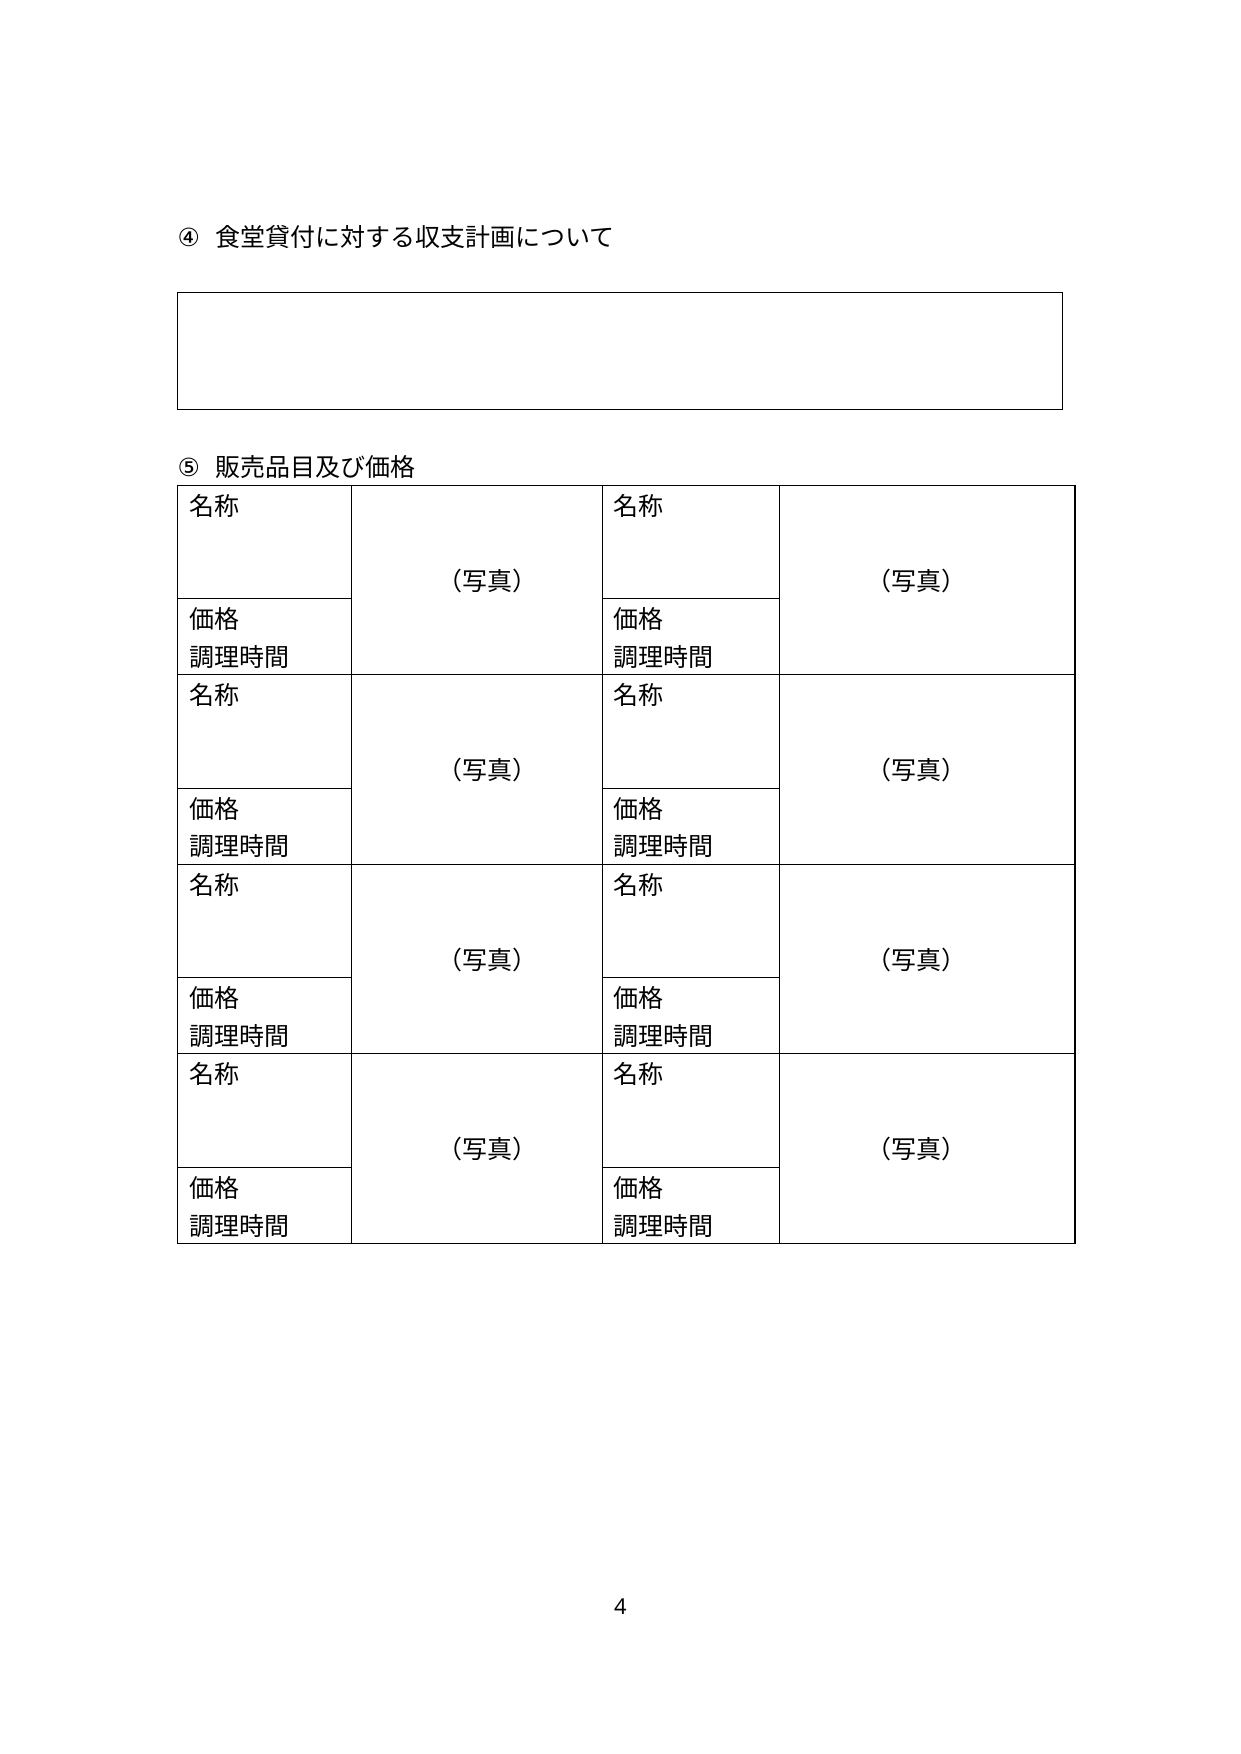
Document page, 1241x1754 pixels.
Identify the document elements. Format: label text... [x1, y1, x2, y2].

table_cell 価格 調理時間 [603, 1168, 779, 1243]
table_header （写真） [780, 486, 1074, 674]
table_header （写真） [352, 486, 602, 674]
table_header [178, 293, 1062, 408]
table_cell 名称 [603, 865, 779, 977]
table_cell 価格 調理時間 [603, 789, 779, 864]
table_cell 価格 調理時間 [178, 978, 351, 1053]
table_cell 名称 [178, 1054, 351, 1167]
table_cell 価格 調理時間 [603, 978, 779, 1053]
table_header 名称 [178, 486, 351, 598]
table_cell （写真） [780, 675, 1074, 864]
table_cell （写真） [780, 865, 1074, 1053]
table_cell （写真） [780, 1054, 1074, 1243]
list 販売品目及び価格 [177, 447, 1063, 484]
table_cell 価格 調理時間 [178, 1168, 351, 1243]
list 食堂貸付に対する収支計画について [177, 217, 1063, 254]
table_cell 価格 調理時間 [603, 599, 779, 674]
table_cell 価格 調理時間 [178, 789, 351, 864]
table_cell 名称 [603, 1054, 779, 1167]
table_cell （写真） [352, 865, 602, 1053]
table_cell 名称 [603, 675, 779, 788]
table_header 名称 [603, 486, 779, 598]
table_cell （写真） [352, 675, 602, 864]
table_cell （写真） [352, 1054, 602, 1243]
table_cell 名称 [178, 865, 351, 977]
table_cell 価格 調理時間 [178, 599, 351, 674]
table_cell 名称 [178, 675, 351, 788]
